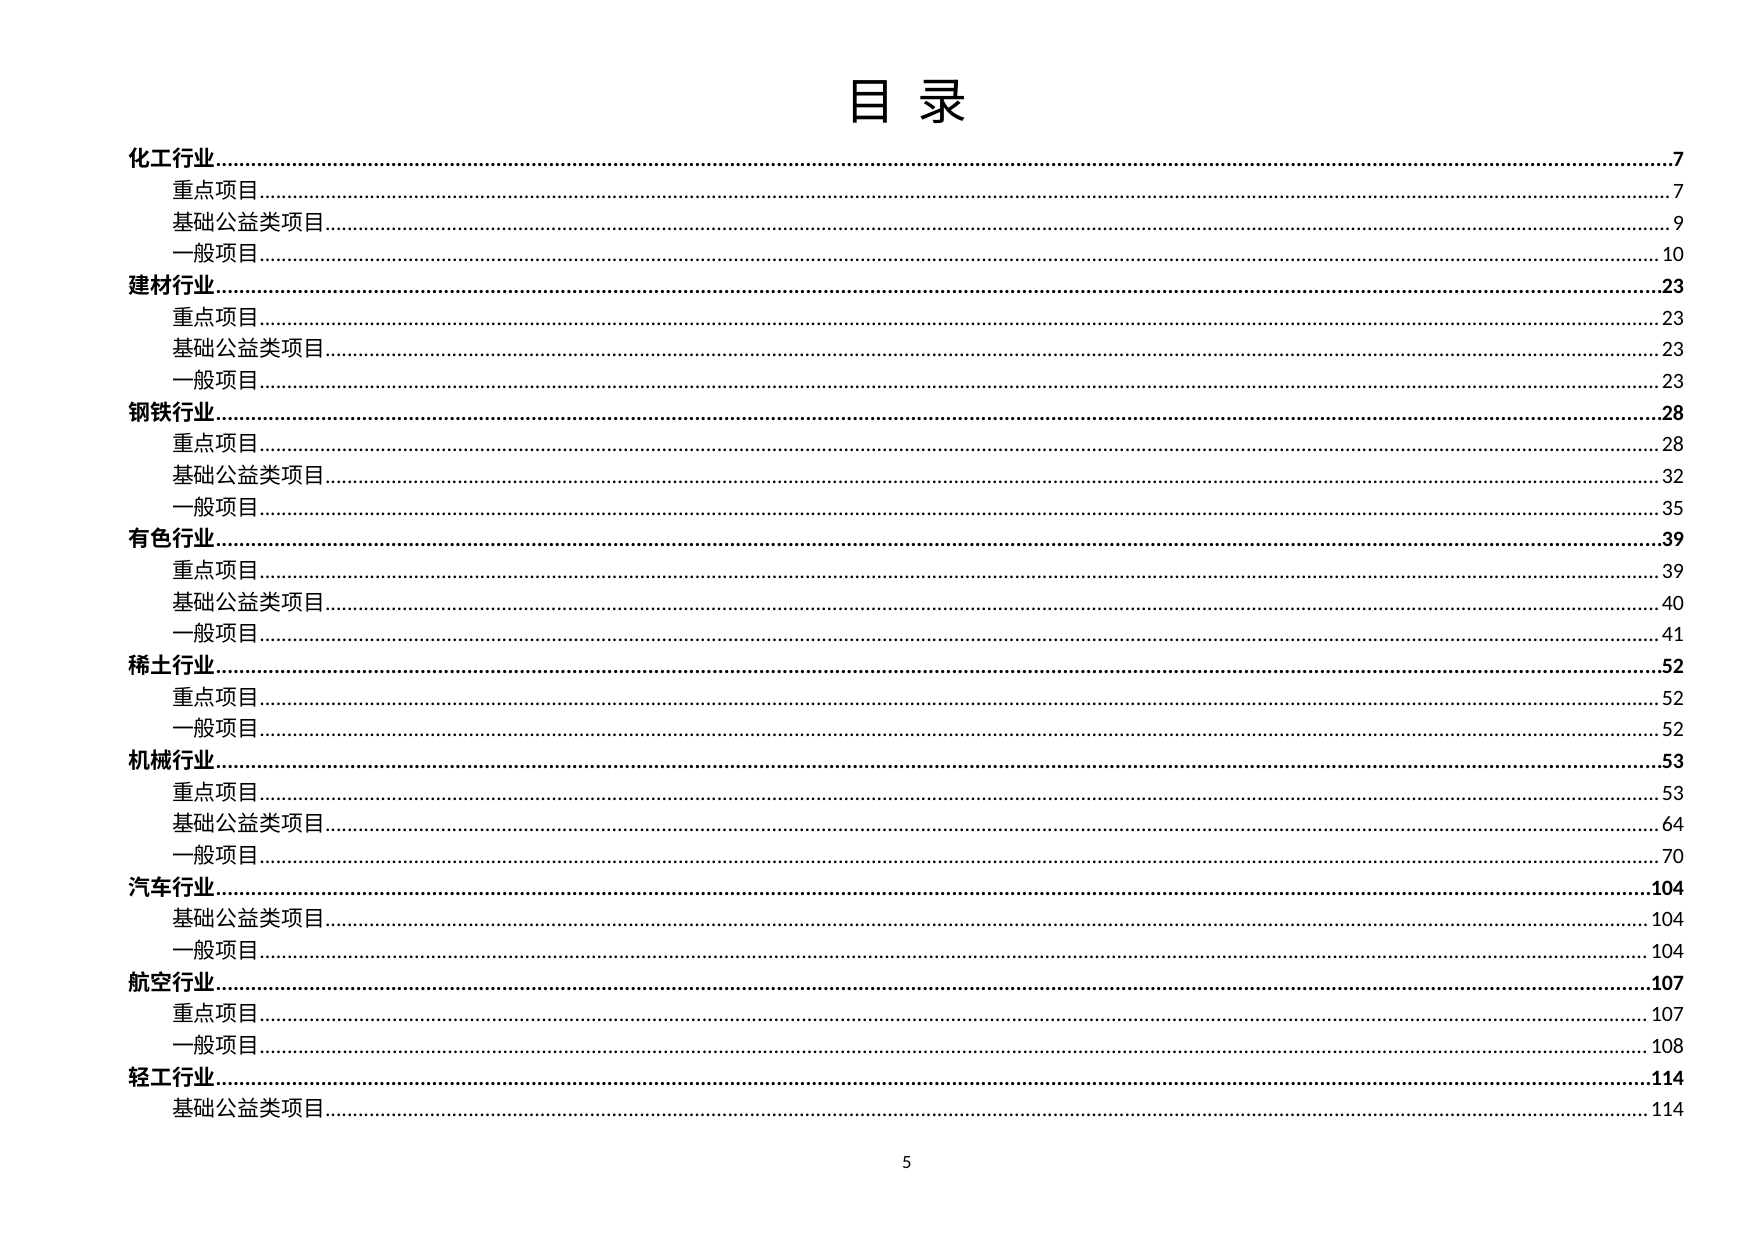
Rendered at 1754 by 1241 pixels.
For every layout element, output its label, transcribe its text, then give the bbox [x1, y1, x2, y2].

text 重点项目 23 [128, 299, 1685, 331]
text 重点项目 39 [128, 553, 1685, 584]
text 一般项目 108 [128, 1028, 1685, 1059]
text 基础公益类项目 104 [128, 901, 1685, 933]
text 机械行业 53 [128, 743, 1685, 774]
text 一般项目 104 [128, 933, 1685, 964]
text 钢铁行业 28 [128, 394, 1685, 426]
text 一般项目 35 [128, 489, 1685, 521]
text 一般项目 41 [128, 616, 1685, 648]
text 基础公益类项目 9 [128, 204, 1685, 236]
text 重点项目 107 [128, 996, 1685, 1028]
text 一般项目 10 [128, 236, 1685, 268]
text 基础公益类项目 32 [128, 458, 1685, 489]
text 一般项目 70 [128, 838, 1685, 869]
text 重点项目 28 [128, 426, 1685, 458]
text 重点项目 53 [128, 774, 1685, 806]
text 基础公益类项目 40 [128, 584, 1685, 616]
text 重点项目 52 [128, 679, 1685, 711]
text 一般项目 52 [128, 711, 1685, 743]
text 化工行业 7 [128, 141, 1685, 173]
text 基础公益类项目 114 [128, 1091, 1685, 1123]
text 航空行业 107 [128, 964, 1685, 996]
text 建材行业 23 [128, 268, 1685, 299]
text 基础公益类项目 23 [128, 331, 1685, 363]
text 轻工行业 114 [128, 1059, 1685, 1091]
text 重点项目 7 [128, 173, 1685, 204]
text 一般项目 23 [128, 363, 1685, 394]
text 有色行业 39 [128, 521, 1685, 553]
text 稀土行业 52 [128, 648, 1685, 679]
text 目 录 [128, 91, 1685, 127]
text 汽车行业 104 [128, 869, 1685, 901]
text 基础公益类项目 64 [128, 806, 1685, 838]
